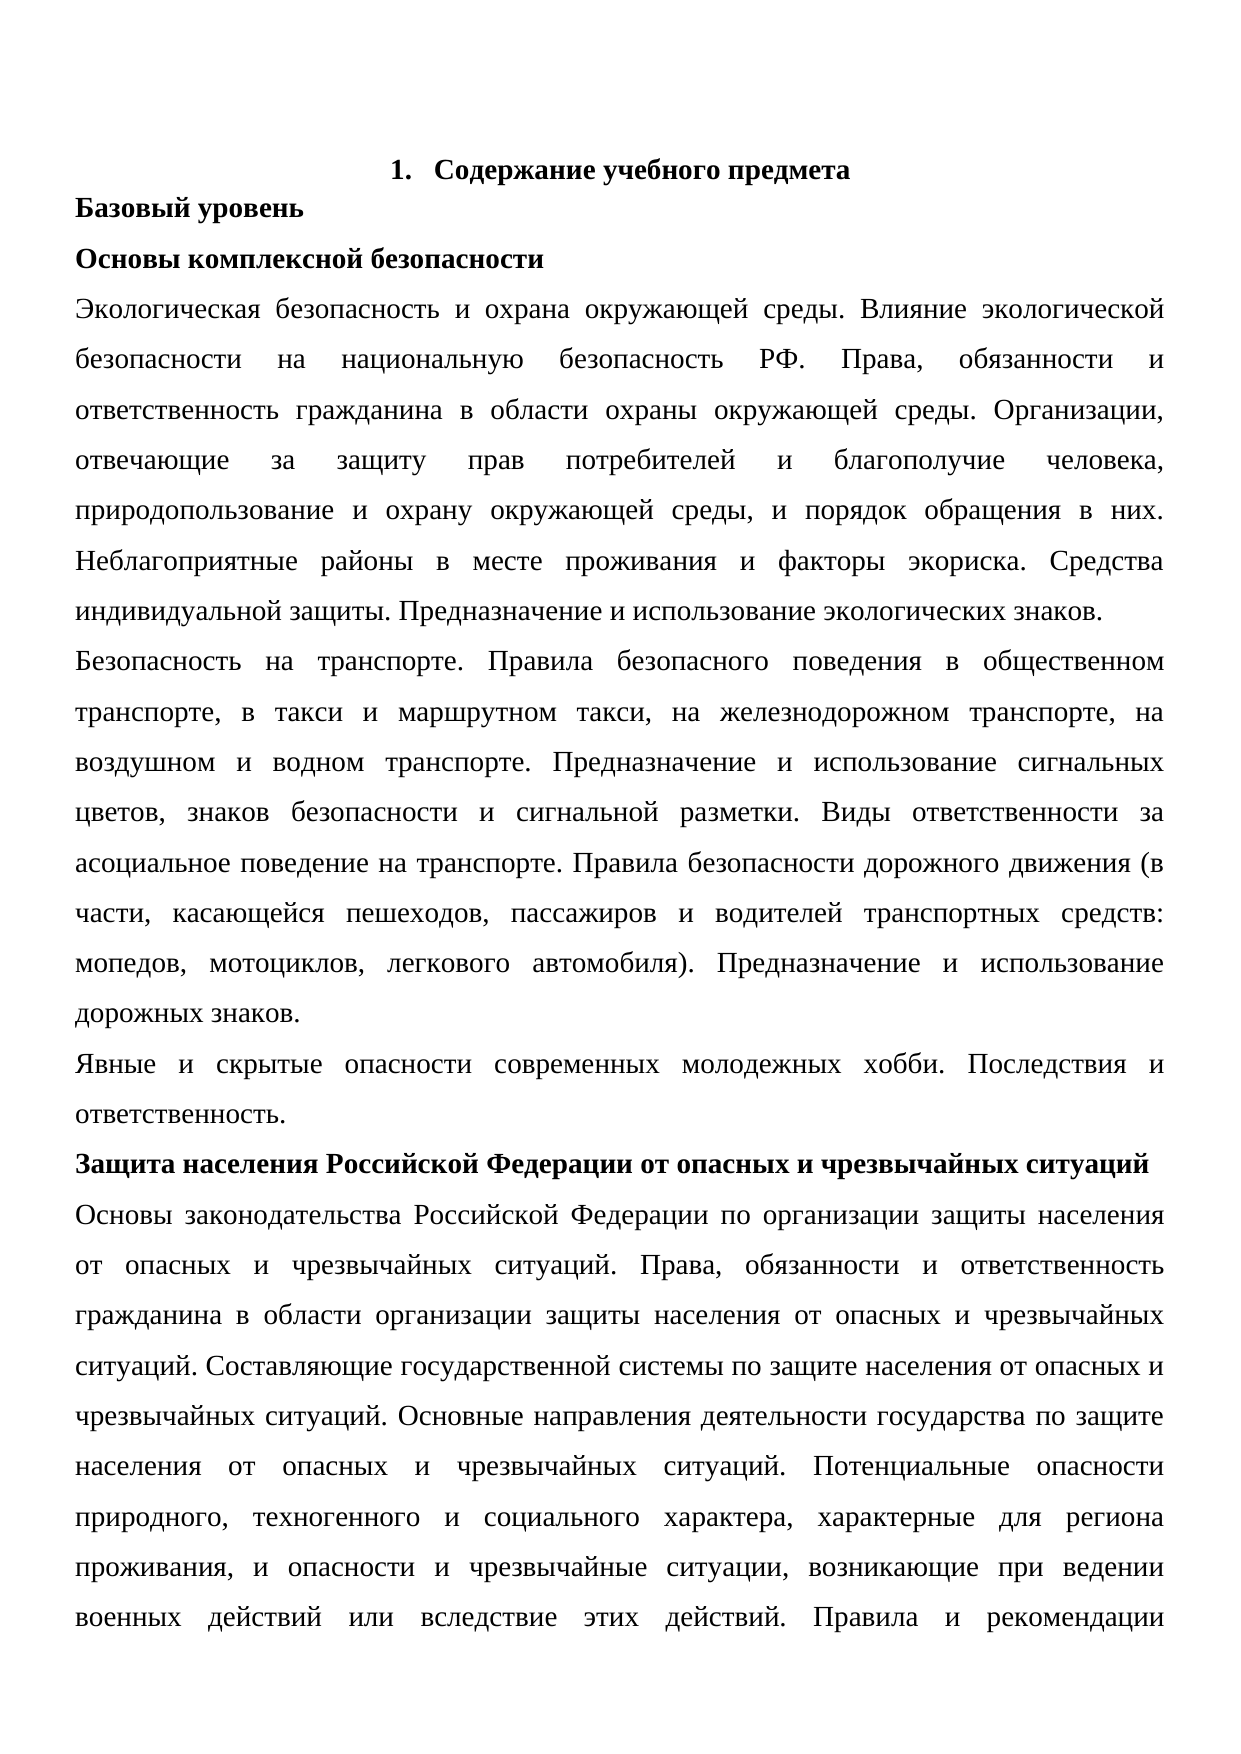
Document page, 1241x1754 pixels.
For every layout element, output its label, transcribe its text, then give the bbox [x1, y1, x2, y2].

text Безопасность на транспорте. Правила безопасного поведения в общественном транспорте, в такси и маршрутном такси, на железнодорожном транспорте, на воздушном и водном транспорте. Предназначение и использование сигнальных цветов, знаков безопасности и сигнальной разметки. Виды ответственности за асоциальное поведение на транспорте. Правила безопасности дорожного движения (в части, касающейся пешеходов, пассажиров и водителей транспортных средств: мопедов, мотоциклов, легкового автомобиля). Предназначение и использование дорожных знаков. [75, 643, 1165, 1029]
text Основы комплексной безопасности [75, 241, 1165, 274]
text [75, 1197, 1165, 1633]
list Содержание учебного предмета [75, 152, 1165, 186]
text Защита населения Российской Федерации от опасных и чрезвычайных ситуаций [75, 1147, 1165, 1180]
text Базовый уровень [75, 191, 1165, 224]
text Явные и скрытые опасности современных молодежных хобби. Последствия и ответственность. [75, 1046, 1165, 1130]
text Экологическая безопасность и охрана окружающей среды. Влияние экологической безопасности на национальную безопасность РФ. Права, обязанности и ответственность гражданина в области охраны окружающей среды. Организации, отвечающие за защиту прав потребителей и благополучие человека, природопользование и охрану окружающей среды, и порядок обращения в них. Неблагоприятные районы в месте проживания и факторы экориска. Средства индивидуальной защиты. Предназначение и использование экологических знаков. [75, 291, 1165, 627]
